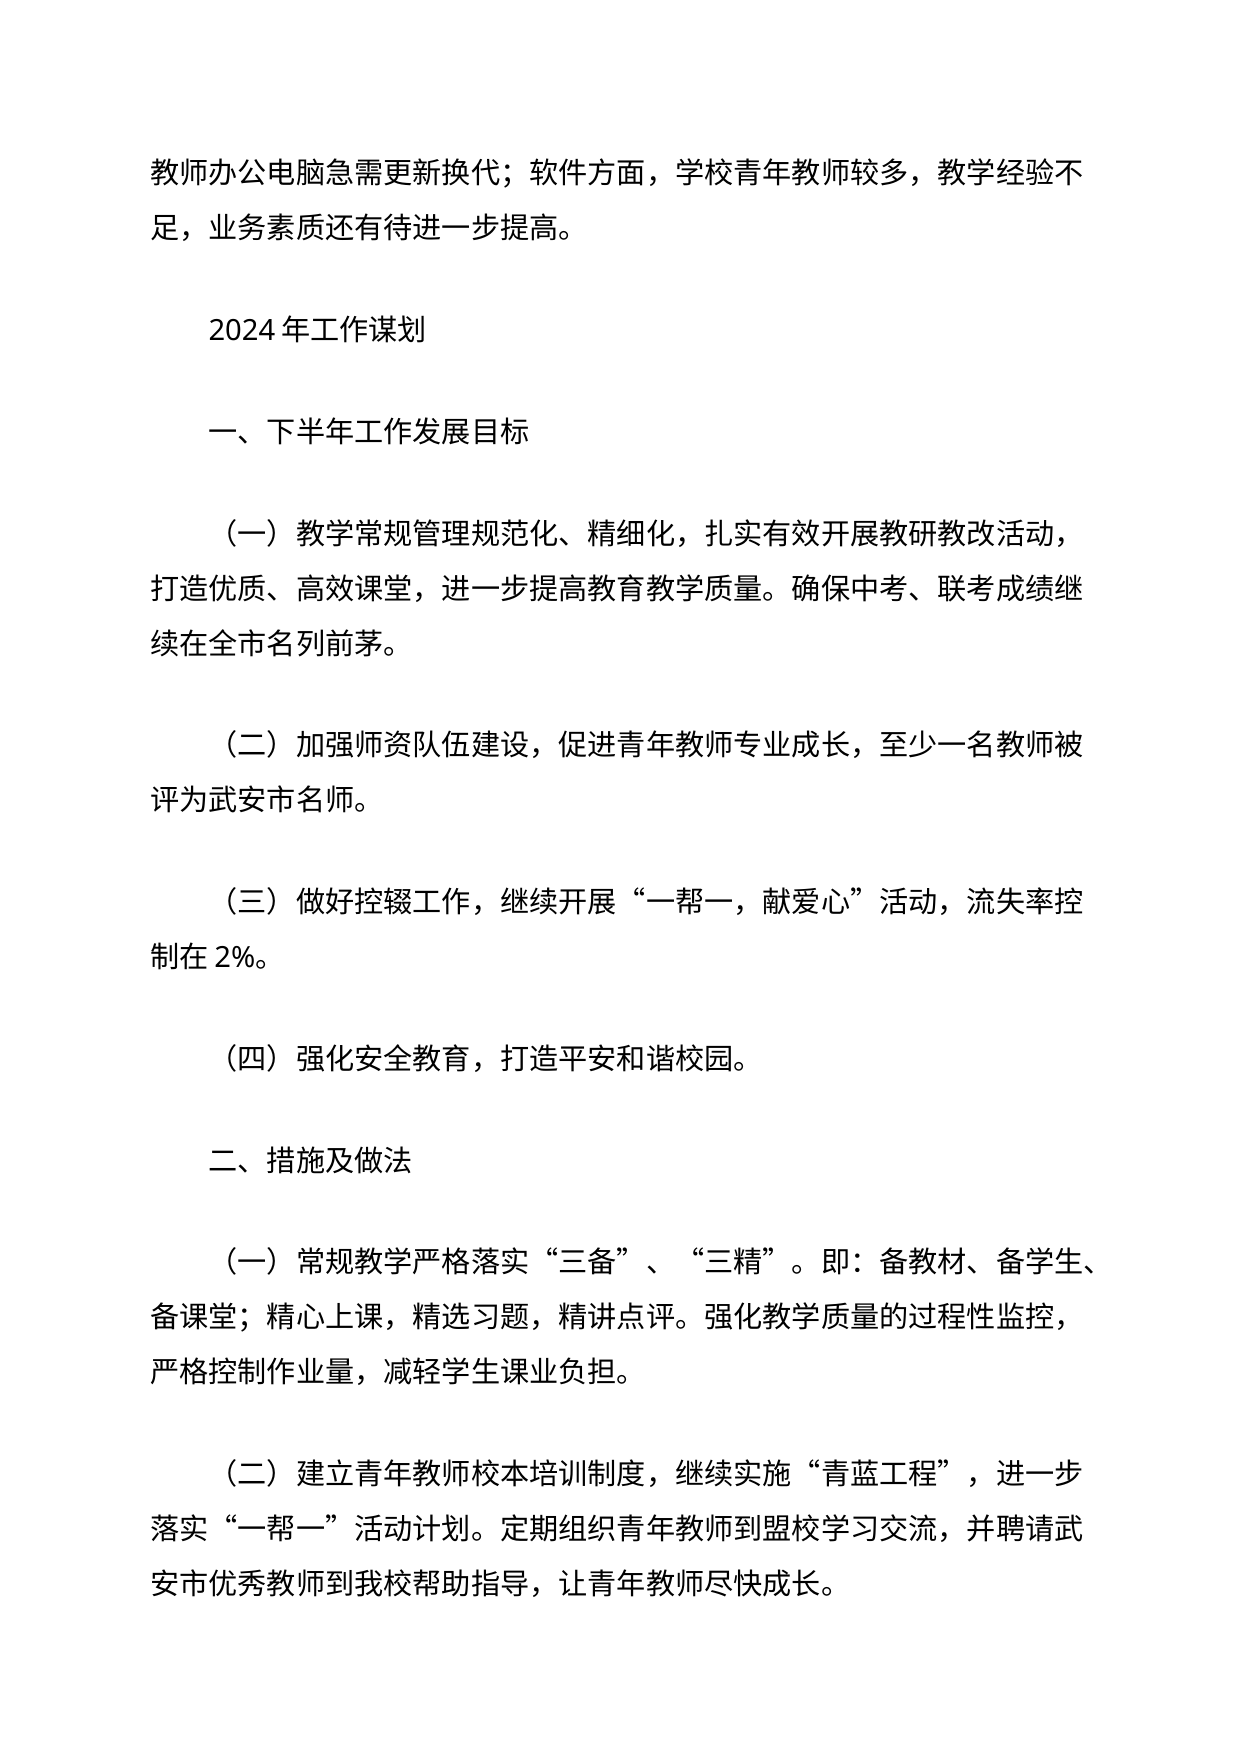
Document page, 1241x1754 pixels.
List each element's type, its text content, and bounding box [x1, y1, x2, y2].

text 二、措施及做法 [150, 1137, 1090, 1179]
text 一、下半年工作发展目标 [150, 409, 1090, 451]
text （二）加强师资队伍建设，促进青年教师专业成长，至少一名教师被评为武安市名师。 [150, 722, 1090, 819]
text 2024年工作谋划 [150, 307, 1090, 349]
text （二）建立青年教师校本培训制度，继续实施“青蓝工程”，进一步落实“一帮一”活动计划。定期组织青年教师到盟校学习交流，并聘请武安市优秀教师到我校帮助指导，让青年教师尽快成长。 [150, 1451, 1090, 1603]
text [150, 150, 1090, 247]
text （三）做好控辍工作，继续开展“一帮一，献爱心”活动，流失率控制在2%。 [150, 879, 1090, 976]
text （一）教学常规管理规范化、精细化，扎实有效开展教研教改活动，打造优质、高效课堂，进一步提高教育教学质量。确保中考、联考成绩继续在全市名列前茅。 [150, 510, 1090, 662]
text （一）常规教学严格落实“三备”、“三精”。即：备教材、备学生、备课堂；精心上课，精选习题，精讲点评。强化教学质量的过程性监控，严格控制作业量，减轻学生课业负担。 [150, 1239, 1090, 1391]
text （四）强化安全教育，打造平安和谐校园。 [150, 1036, 1090, 1078]
